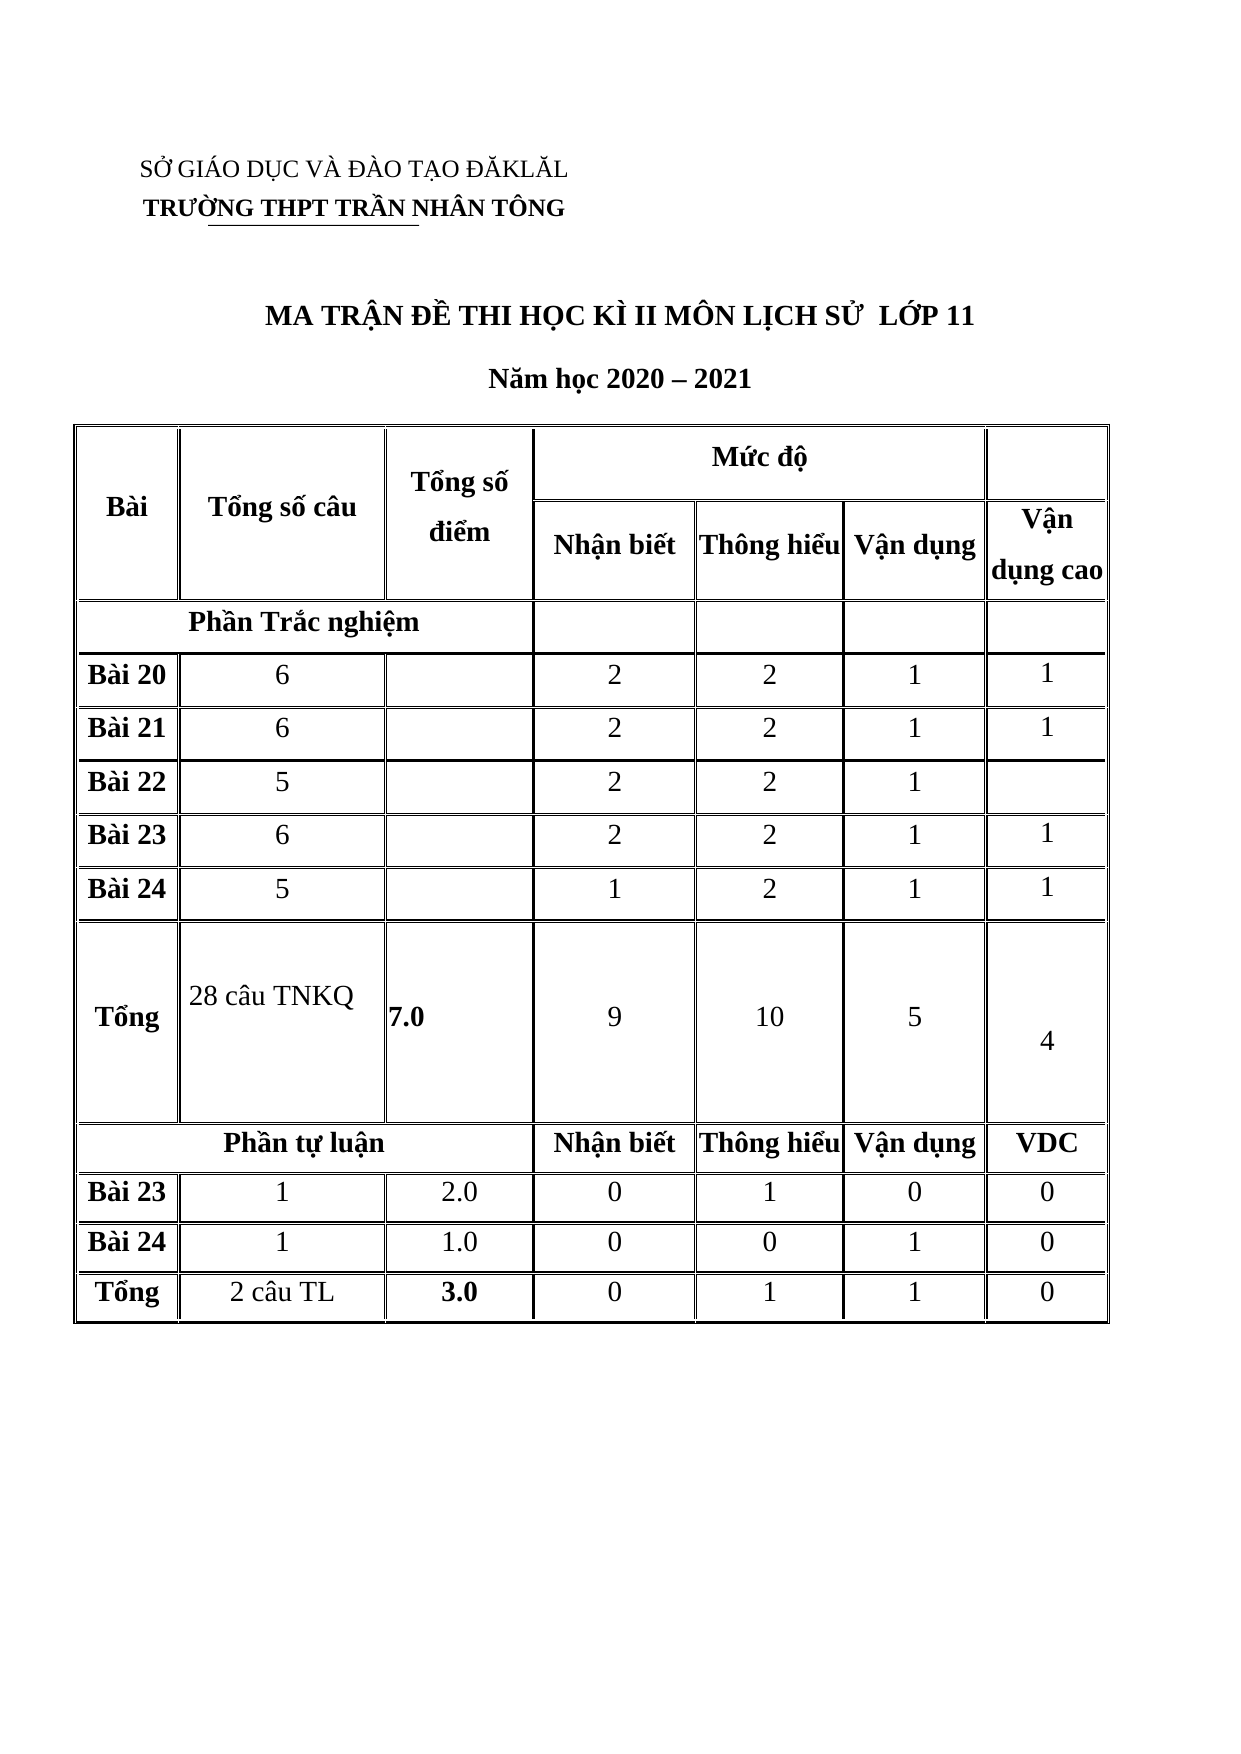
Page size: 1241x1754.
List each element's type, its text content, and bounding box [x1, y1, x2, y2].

table_cell 1 [181, 1175, 384, 1221]
table_cell [387, 709, 532, 759]
table_cell 0 [986, 1271, 1107, 1321]
table_cell 1 [845, 709, 984, 759]
table_cell Vận dụng [845, 502, 984, 599]
table_cell 1 [988, 813, 1107, 866]
table_cell 1 [181, 1225, 384, 1271]
table_cell 2 [697, 762, 842, 812]
table_cell 5 [181, 762, 384, 812]
table_cell 1 [845, 762, 984, 812]
table_cell 2 [535, 655, 694, 706]
table_cell Bài 24 [75, 866, 179, 919]
table_header Mức độ [533, 425, 986, 498]
table_cell 2 [697, 655, 842, 706]
table_cell 1 [845, 655, 984, 706]
table_cell [697, 602, 842, 652]
table_header SỞ GIÁO DỤC VÀ ĐÀO TẠO ĐĂKLĂL TRƯỜNG THPT TRẦN NHÂN TÔNG [95, 150, 610, 269]
table_cell 1 [845, 816, 984, 866]
table_cell 1 [986, 706, 1108, 759]
table_header Tổng số điểm [386, 427, 533, 599]
table_cell 6 [181, 709, 384, 759]
table_cell 2 [697, 816, 842, 866]
table_header Bài [77, 425, 179, 599]
table_cell [387, 762, 532, 812]
table_cell Bài 22 [77, 759, 177, 812]
table_cell 1 [843, 1271, 986, 1321]
table_cell 0 [988, 1171, 1107, 1221]
table_cell 0 [697, 1225, 842, 1271]
table_cell 1.0 [387, 1225, 532, 1271]
table_cell 2 [535, 816, 694, 866]
table_cell 2 [535, 762, 694, 812]
table_cell Nhận biết [535, 502, 694, 599]
table_cell [387, 816, 532, 866]
table_cell 6 [181, 655, 384, 706]
table_cell Nhận biết [535, 1125, 694, 1171]
table_cell 1 [845, 1225, 984, 1271]
table_cell Vận dụng [845, 1125, 984, 1171]
table_cell Bài 23 [77, 1171, 179, 1221]
table_cell 0 [988, 1221, 1107, 1271]
table_cell 0 [845, 1175, 984, 1221]
table_cell Tổng [77, 1271, 179, 1321]
table_cell [988, 759, 1107, 812]
text Năm học 2020 – 2021 [150, 361, 1090, 394]
table_cell Bài 24 [77, 1221, 177, 1271]
table_cell 1 [535, 869, 694, 919]
table_cell Phần Trắc nghiệm [75, 599, 533, 652]
table_header [986, 427, 1107, 498]
table_cell 2 [697, 709, 842, 759]
table_cell 1 [697, 1175, 842, 1221]
table_cell 2.0 [387, 1175, 532, 1221]
table_cell 0 [533, 1275, 696, 1321]
table_cell 1 [986, 866, 1108, 919]
table_cell 10 [697, 923, 842, 1121]
table_cell Bài 20 [77, 652, 177, 706]
table_cell Thông hiểu [697, 1125, 842, 1171]
table_cell 0 [535, 1225, 694, 1271]
table_cell 1 [845, 869, 984, 919]
table_cell 4 [988, 919, 1107, 1121]
table_cell 2 [535, 709, 694, 759]
table_cell 0 [535, 1175, 694, 1221]
table_cell VDC [988, 1121, 1107, 1171]
table_cell [535, 602, 694, 652]
table_cell Tổng [77, 919, 177, 1121]
table_cell 3.0 [386, 1275, 533, 1321]
table_cell 28 câu TNKQ [181, 923, 384, 1121]
table_cell 1 [988, 652, 1107, 706]
table_cell Phần tự luận [77, 1121, 532, 1171]
text MA TRẬN ĐỀ THI HỌC KÌ II MÔN LỊCH SỬ LỚP 11 [150, 298, 1090, 332]
table_cell 5 [181, 869, 384, 919]
table_cell 2 câu TL [179, 1275, 386, 1321]
table_cell Bài 23 [77, 813, 177, 866]
table_cell 2 [697, 869, 842, 919]
table_cell 5 [845, 923, 984, 1121]
table_header Tổng số câu [179, 427, 386, 599]
table_cell Bài 21 [75, 706, 179, 759]
table_cell 1 [696, 1275, 843, 1321]
table_cell Thông hiểu [697, 502, 842, 599]
table_cell 6 [181, 816, 384, 866]
table_cell 7.0 [387, 923, 532, 1121]
table_cell [845, 602, 984, 652]
table_cell [387, 869, 532, 919]
table_cell [986, 599, 1108, 652]
table_cell Vận dụng cao [988, 499, 1107, 599]
table_cell [387, 655, 532, 706]
table_cell 9 [535, 923, 694, 1121]
